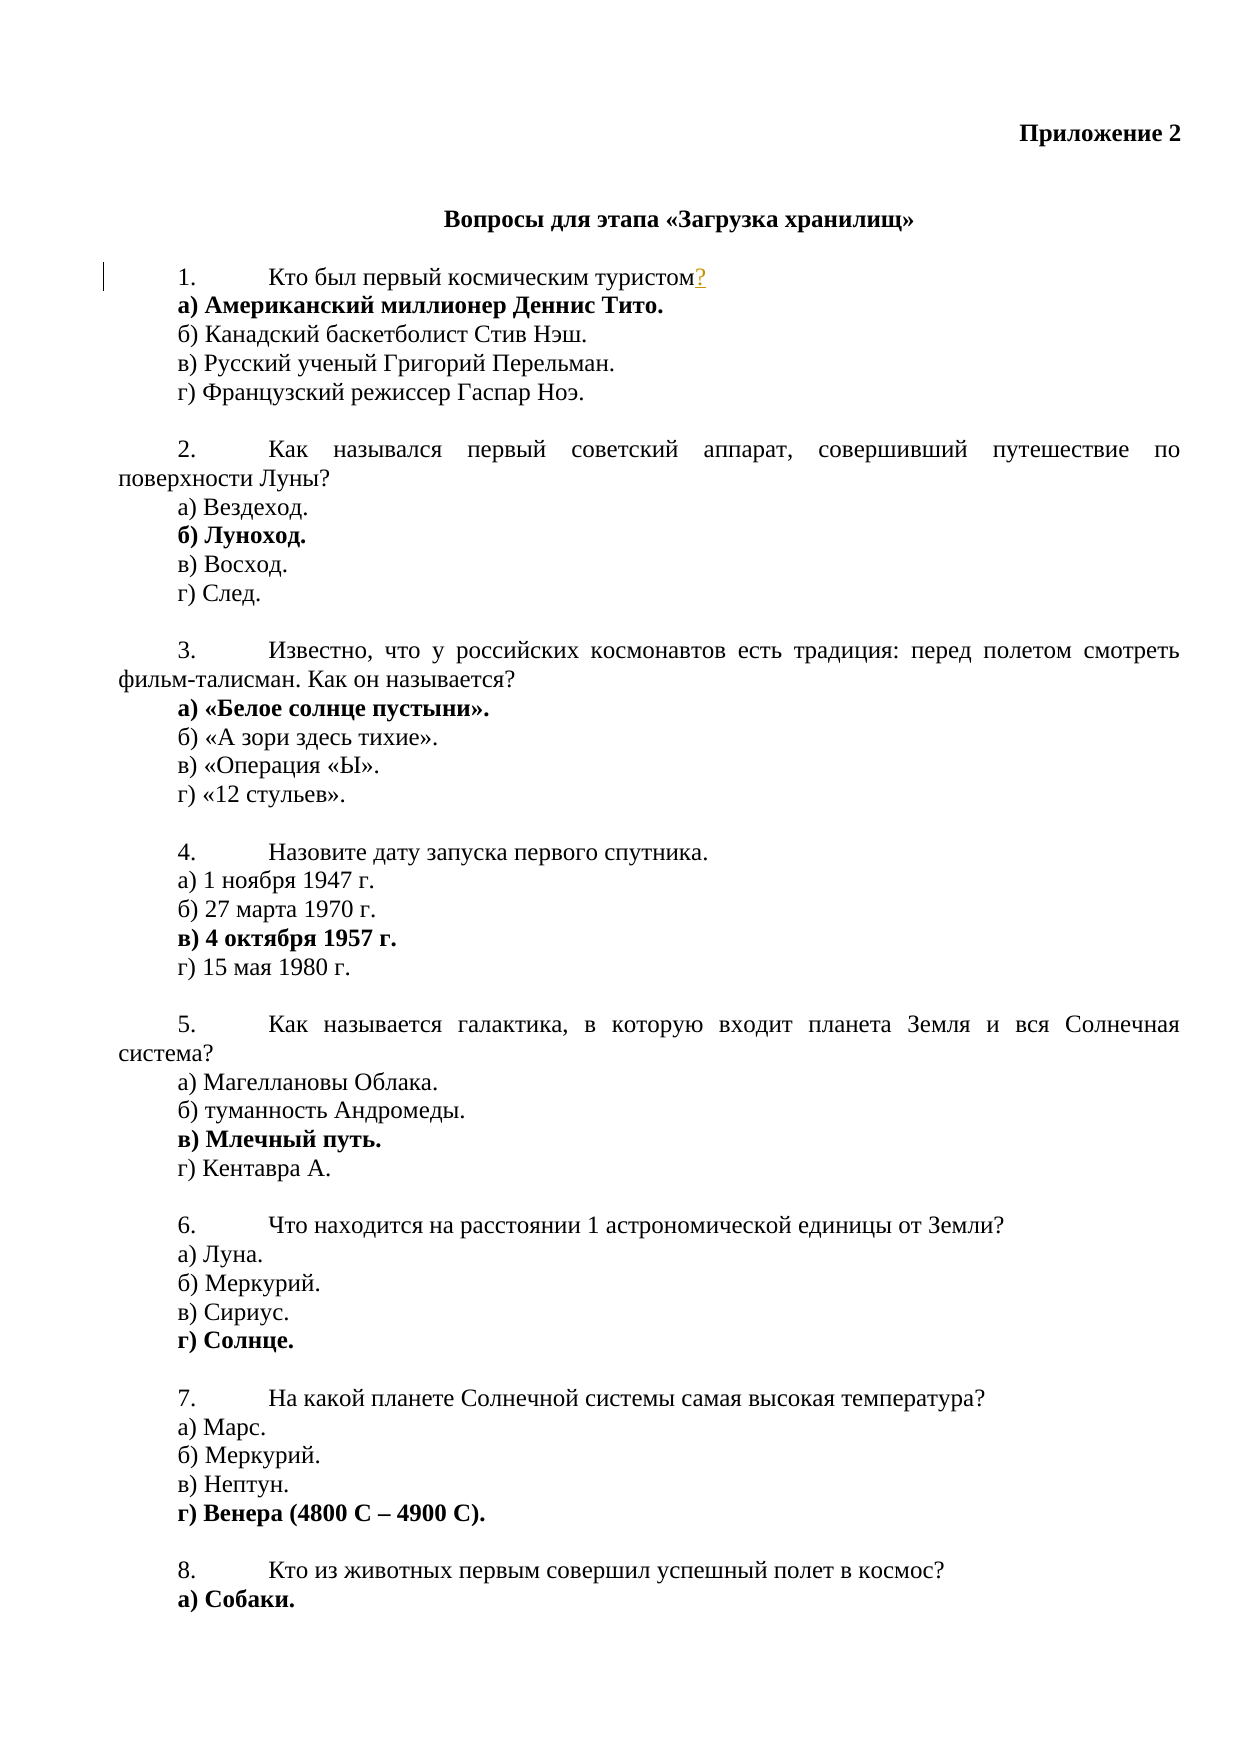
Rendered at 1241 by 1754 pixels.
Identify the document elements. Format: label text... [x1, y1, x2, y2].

text Приложение 2 [118, 118, 1181, 147]
text в) Восход. [177, 549, 1181, 578]
text б) туманность Андромеды. [118, 1096, 1181, 1124]
text б) Луноход. [177, 521, 1181, 549]
text г) След. [177, 578, 1181, 607]
text в) Нептун. [118, 1469, 1181, 1498]
text г) Солнце. [118, 1326, 1181, 1354]
text а) Американский миллионер Деннис Тито. [177, 291, 1181, 319]
list Кто из животных первым совершил успешный полет в космос? [118, 1556, 1181, 1584]
text Вопросы для этапа «Загрузка хранилищ» [118, 204, 1181, 233]
text а) «Белое солнце пустыни». [177, 693, 1181, 722]
text г) «12 стульев». [177, 779, 1181, 808]
text в) Млечный путь. [118, 1124, 1181, 1153]
text в) «Операция «Ы». [177, 751, 1181, 779]
text б) «А зори здесь тихие». [177, 722, 1181, 751]
text а) Вездеход. [177, 492, 1181, 521]
text б) 27 марта 1970 г. [177, 894, 1181, 923]
text а) Марс. [177, 1412, 1181, 1441]
text б) Меркурий. [118, 1268, 1181, 1297]
text б) Меркурий. [118, 1441, 1181, 1469]
text а) Луна. [118, 1239, 1181, 1268]
text г) 15 мая 1980 г. [177, 952, 1181, 981]
text г) Венера (4800 С – 4900 С). [118, 1498, 1181, 1527]
text в) Сириус. [118, 1297, 1181, 1326]
text г) Французский режиссер Гаспар Ноэ. [177, 377, 1181, 406]
text г) Кентавра А. [118, 1153, 1181, 1182]
text б) Канадский баскетболист Стив Нэш. [177, 319, 1181, 348]
list Что находится на расстоянии 1 астрономической единицы от Земли? [118, 1211, 1181, 1239]
list Кто был первый космическим туристом [118, 262, 1181, 291]
text в) Русский ученый Григорий Перельман. [177, 348, 1181, 377]
list На какой планете Солнечной системы самая высокая температура? [118, 1383, 1181, 1412]
list Как назывался первый советский аппарат, совершивший путешествие по поверхности Луны? [118, 434, 1181, 492]
text в) 4 октября 1957 г. [177, 923, 1181, 952]
list Как называется галактика, в которую входит планета Земля и вся Солнечная система? [118, 1009, 1181, 1067]
text а) 1 ноября 1947 г. [177, 866, 1181, 894]
list Известно, что у российских космонавтов есть традиция: перед полетом смотреть фильм-талисман. Как он называется? [118, 636, 1181, 693]
text а) Собаки. [118, 1584, 1181, 1613]
text а) Магеллановы Облака. [118, 1067, 1181, 1096]
list Назовите дату запуска первого спутника. [118, 837, 1181, 866]
